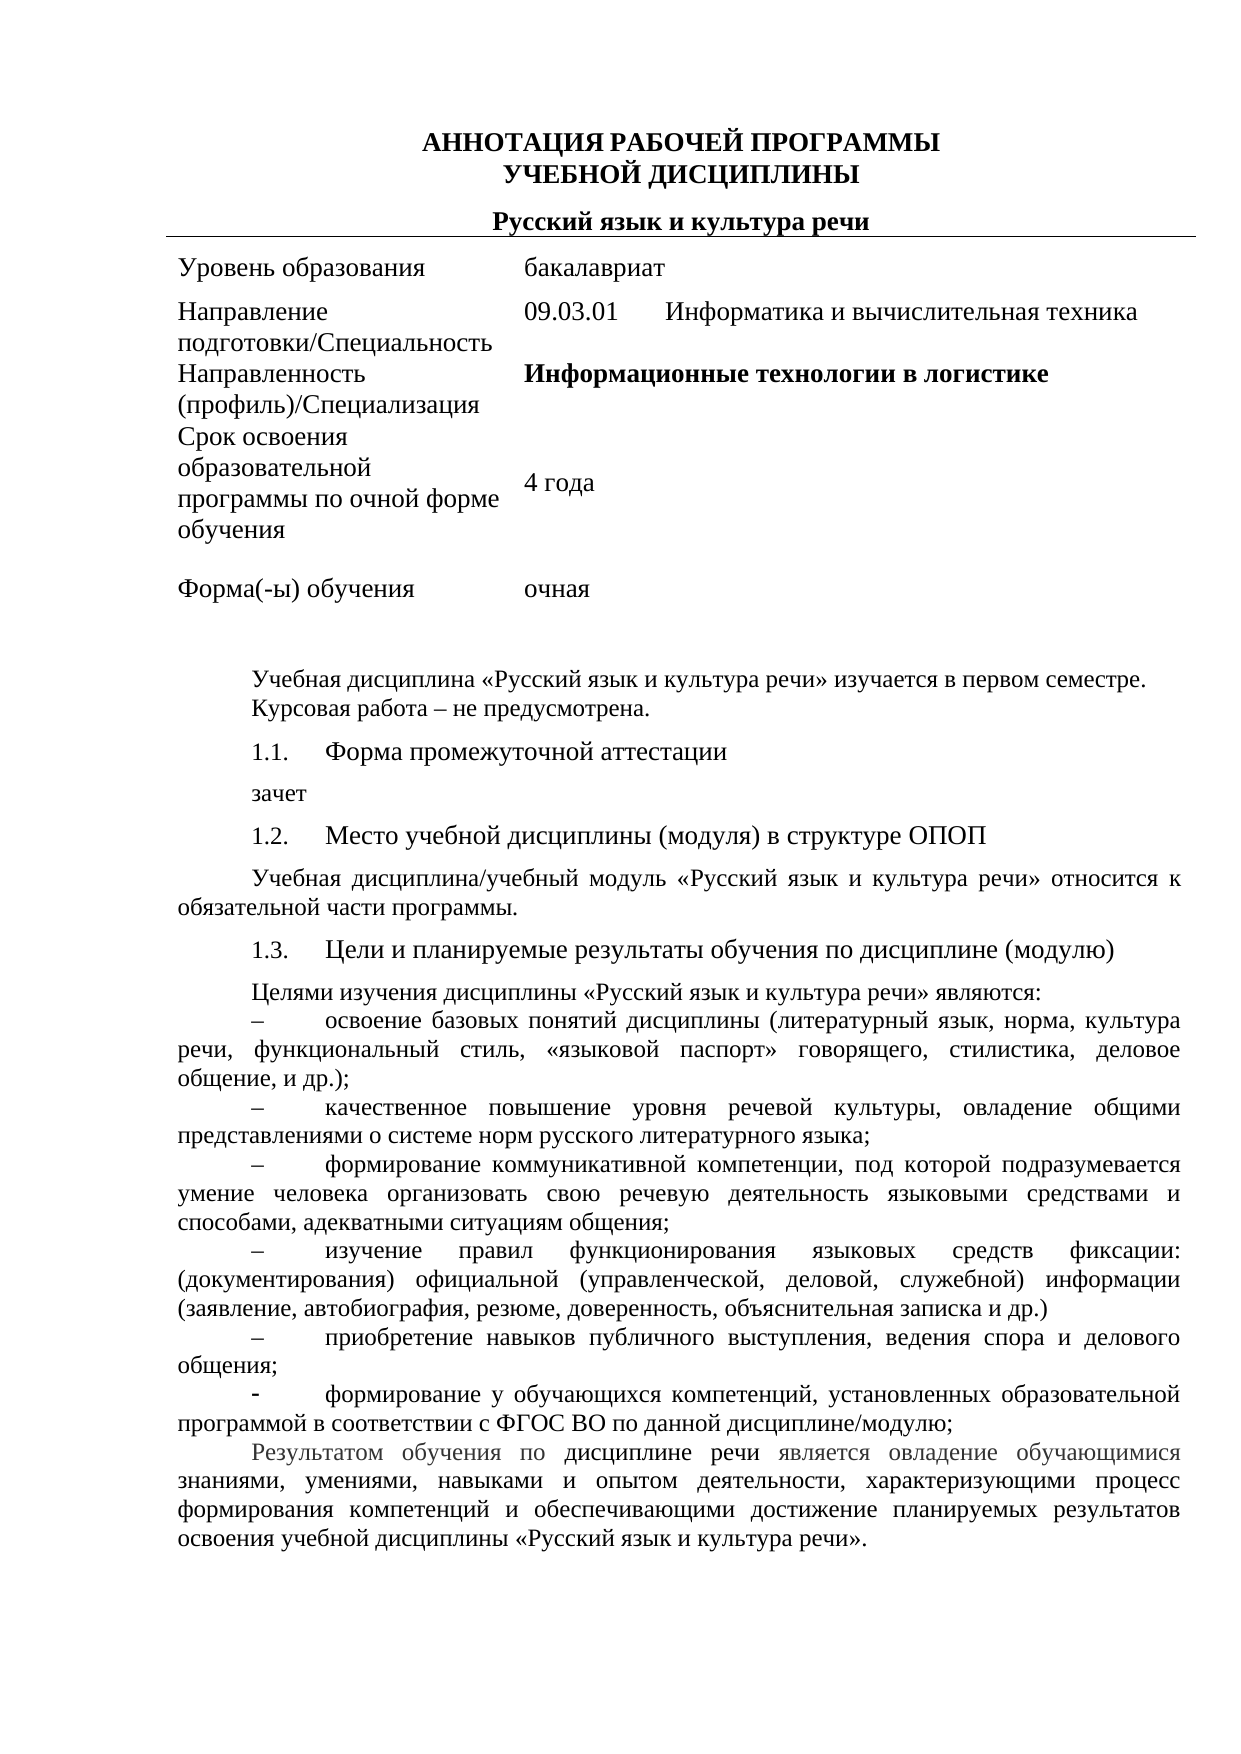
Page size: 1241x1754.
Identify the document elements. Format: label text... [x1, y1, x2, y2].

list Результатом обучения по дисциплине речи является овладение обучающимися знаниями, умениями, навыками и опытом деятельности, характеризующими процесс формирования компетенций и обеспечивающими достижение планируемых результатов освоения учебной дисциплины «Русский язык и культура речи». [177, 1437, 1181, 1552]
table_cell Срок освоения образовательной программы по очной форме обучения [166, 420, 513, 544]
table_cell 4 года [513, 420, 1196, 544]
list качественное повышение уровня речевой культуры, овладение общими представлениями о системе норм русского литературного языка; [177, 1092, 1181, 1149]
list Учебная дисциплина «Русский язык и культура речи» изучается в первом семестре. [177, 664, 1181, 693]
list зачет [177, 778, 1181, 807]
list формирование у обучающихся компетенций, установленных образовательной программой в соответствии с ФГОС ВО по данной дисциплине/модулю; [177, 1379, 1181, 1437]
table_cell Форма(-ы) обучения [166, 544, 513, 603]
table_cell Направленность (профиль)/Специализация [166, 358, 513, 420]
subtitle Цели и планируемые результаты обучения по дисциплине (модулю) [251, 933, 1181, 964]
list Учебная дисциплина/учебный модуль «Русский язык и культура речи» относится к обязательной части программы. [177, 863, 1181, 921]
list освоение базовых понятий дисциплины (литературный язык, норма, культура речи, функциональный стиль, «языковой паспорт» говорящего, стилистика, деловое общение, и др.); [177, 1006, 1181, 1092]
list Курсовая работа – не предусмотрена. [177, 693, 1181, 722]
list изучение правил функционирования языковых средств фиксации: (документирования) официальной (управленческой, деловой, служебной) информации (заявление, автобиография, резюме, доверенность, объяснительная записка и др.) [177, 1236, 1181, 1322]
subtitle Форма промежуточной аттестации [251, 734, 1181, 766]
table_cell бакалавриат [513, 237, 1196, 295]
table_cell Русский язык и культура речи [166, 189, 1196, 236]
list Целями изучения дисциплины «Русский язык и культура речи» являются: [177, 977, 1181, 1006]
table_cell Информационные технологии в логистике [513, 358, 1196, 420]
table_cell очная [513, 544, 1196, 603]
table_cell 09.03.01 [513, 295, 653, 357]
table_cell Информатика и вычислительная техника [654, 295, 1196, 357]
subtitle Место учебной дисциплины (модуля) в структуре ОПОП [251, 819, 1181, 851]
table_header АННОТАЦИЯ РАБОЧЕЙ ПРОГРАММЫ УЧЕБНОЙ ДИСЦИПЛИНЫ [166, 127, 1196, 189]
table_cell Уровень образования [166, 237, 513, 295]
list формирование коммуникативной компетенции, под которой подразумевается умение человека организовать свою речевую деятельность языковыми средствами и способами, адекватными ситуациям общения; [177, 1149, 1181, 1236]
table_cell Направление подготовки/Специальность [166, 295, 513, 357]
list приобретение навыков публичного выступления, ведения спора и делового общения; [177, 1322, 1181, 1379]
